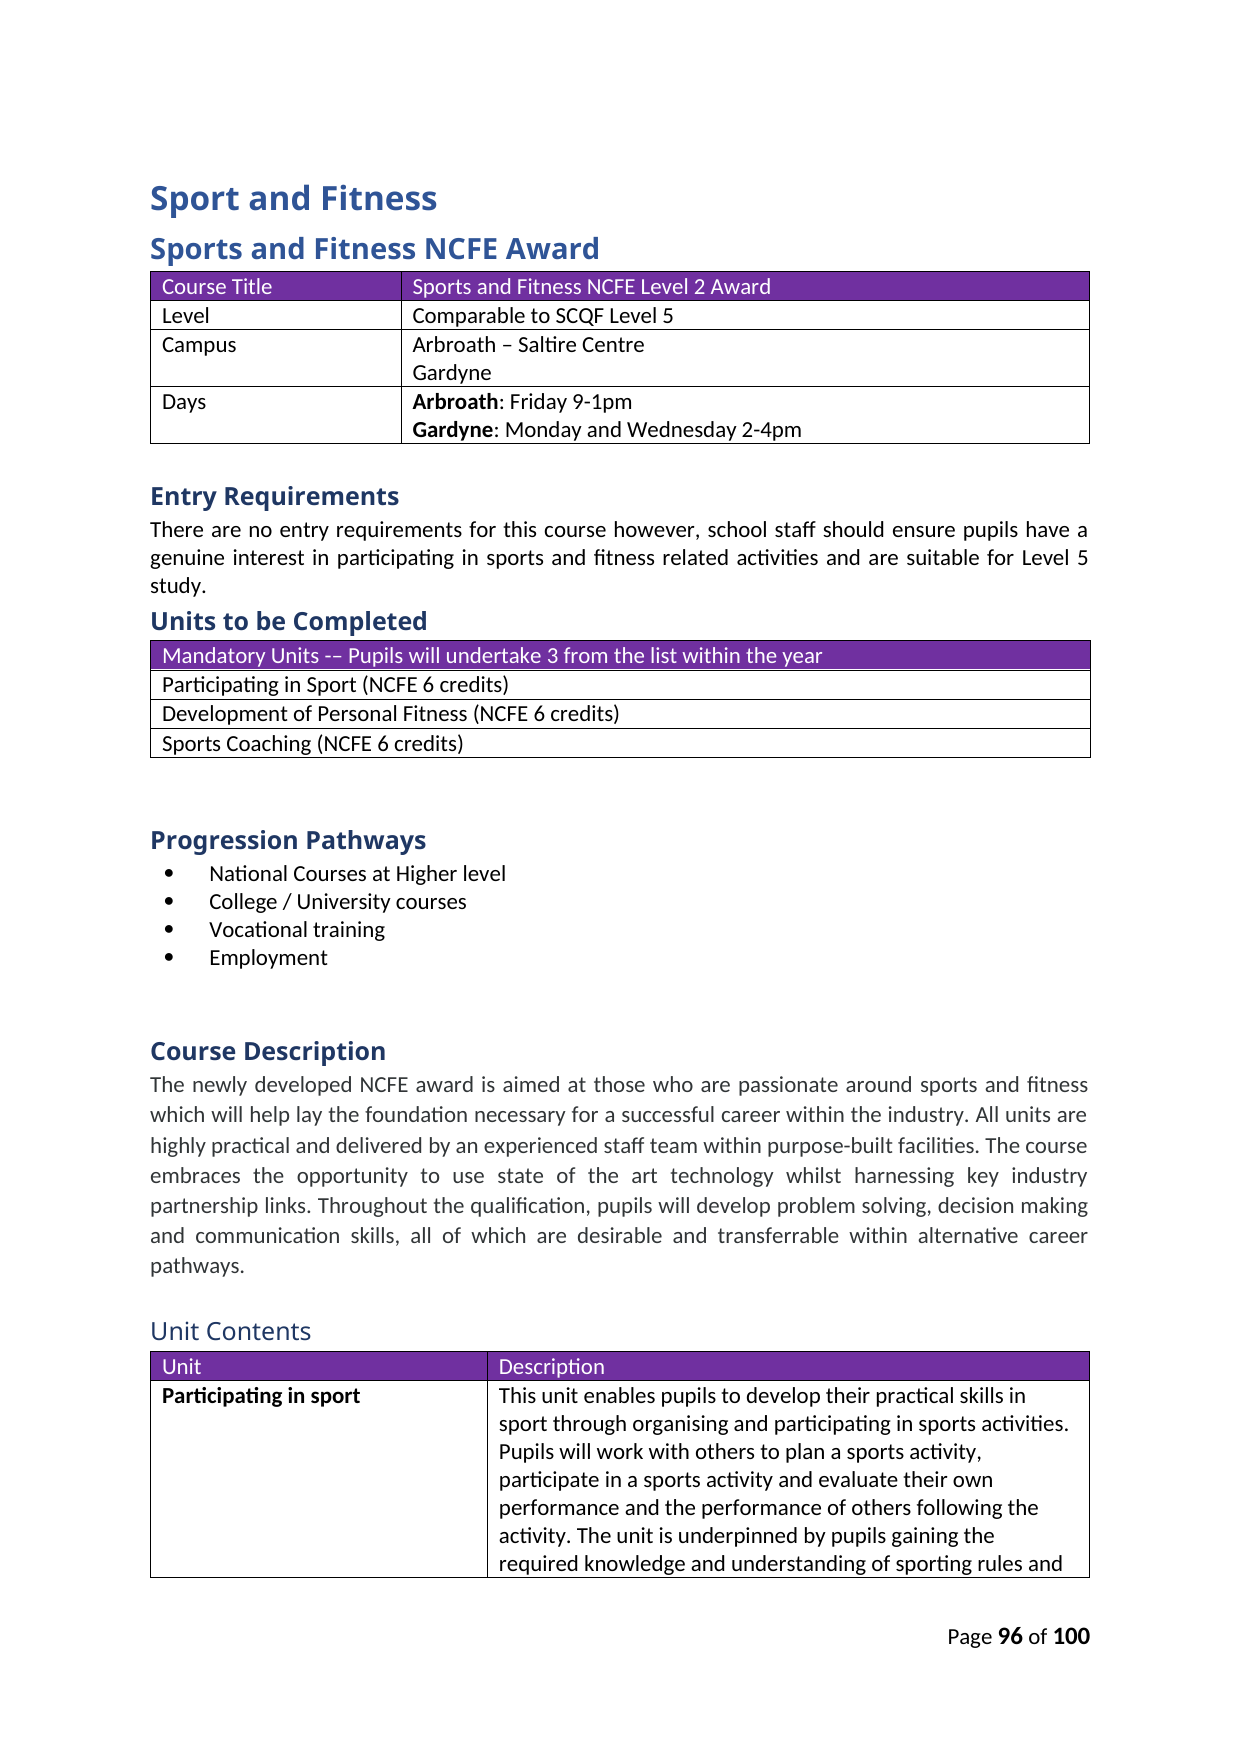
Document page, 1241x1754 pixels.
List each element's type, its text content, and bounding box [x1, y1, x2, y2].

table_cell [488, 1381, 1089, 1577]
table_header Sports and Fitness NCFE Level 2 Award [402, 272, 1089, 300]
table_header Unit [151, 1352, 487, 1380]
table_cell Arbroath: Friday 9-1pm Gardyne: Monday and Wednesday 2-4pm [402, 387, 1089, 443]
table_cell Comparable to SCQF Level 5 [402, 301, 1089, 329]
subtitle Progression Pathways [150, 822, 1090, 856]
text There are no entry requirements for this course however, school staff should ensure pupils have a genuine interest in participating in sports and fitness related activities and are suitable for Level 5 study. [150, 515, 1090, 599]
subtitle Entry Requirements [150, 479, 1090, 513]
table_header Description [488, 1352, 1089, 1380]
table_cell Sports Coaching (NCFE 6 credits) [151, 729, 1090, 757]
subtitle Sport and Fitness [150, 175, 1090, 220]
table_header Mandatory Units -– Pupils will undertake 3 from the list within the year [151, 641, 1090, 669]
table_header Course Title [151, 272, 401, 300]
subtitle Unit Contents [150, 1314, 1090, 1348]
table_cell Development of Personal Fitness (NCFE 6 credits) [151, 700, 1090, 728]
subtitle Course Description [150, 1033, 1090, 1068]
table_cell Arbroath – Saltire Centre Gardyne [402, 330, 1089, 386]
table_cell Days [151, 387, 401, 443]
table_cell Level [151, 301, 401, 329]
table_cell Campus [151, 330, 401, 386]
table_cell Participating in Sport (NCFE 6 credits) [151, 671, 1090, 698]
list College / University courses [165, 887, 1090, 915]
list National Courses at Higher level [165, 859, 1090, 887]
list Employment [165, 943, 1090, 971]
subtitle Sports and Fitness NCFE Award [150, 228, 1090, 268]
subtitle Units to be Completed [150, 604, 1090, 638]
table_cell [151, 1381, 487, 1577]
list Vocational training [165, 915, 1090, 943]
